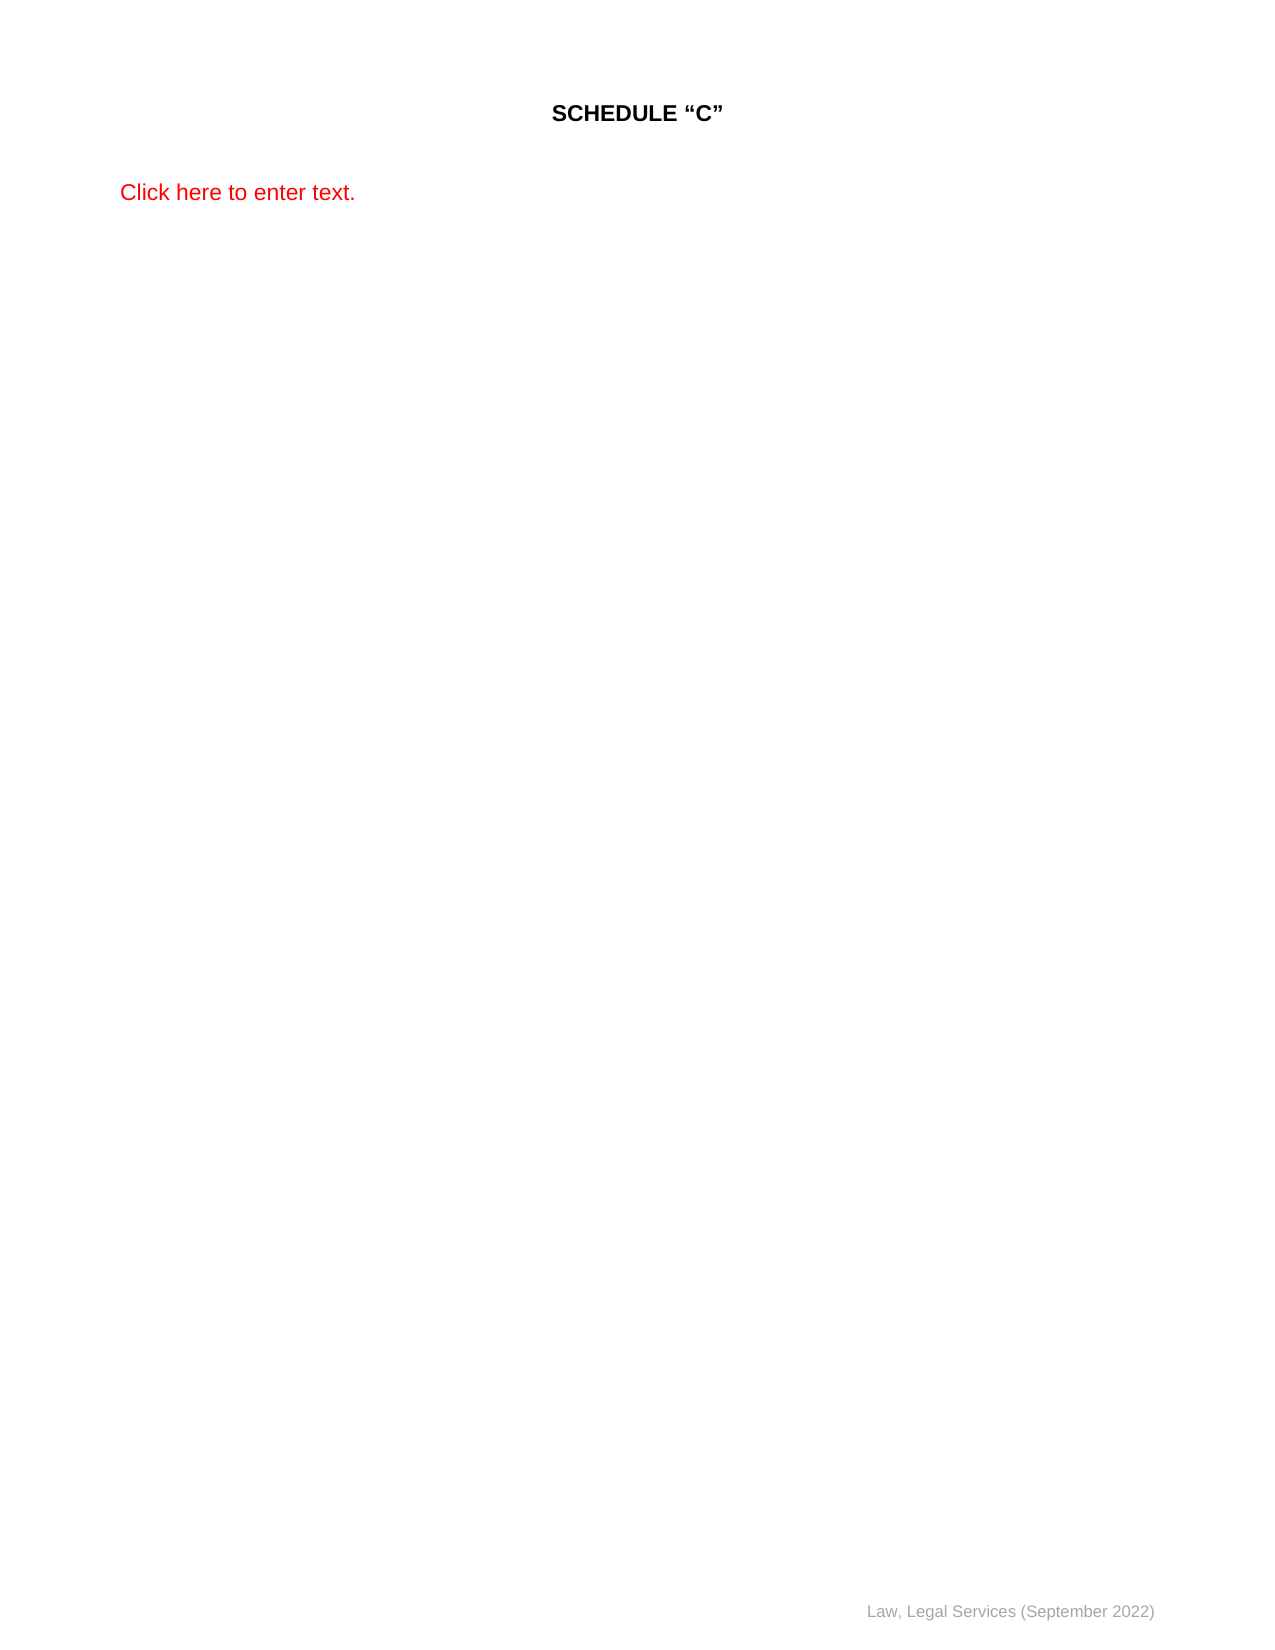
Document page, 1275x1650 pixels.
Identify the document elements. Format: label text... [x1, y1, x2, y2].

text SCHEDULE “C” [120, 99, 1155, 126]
